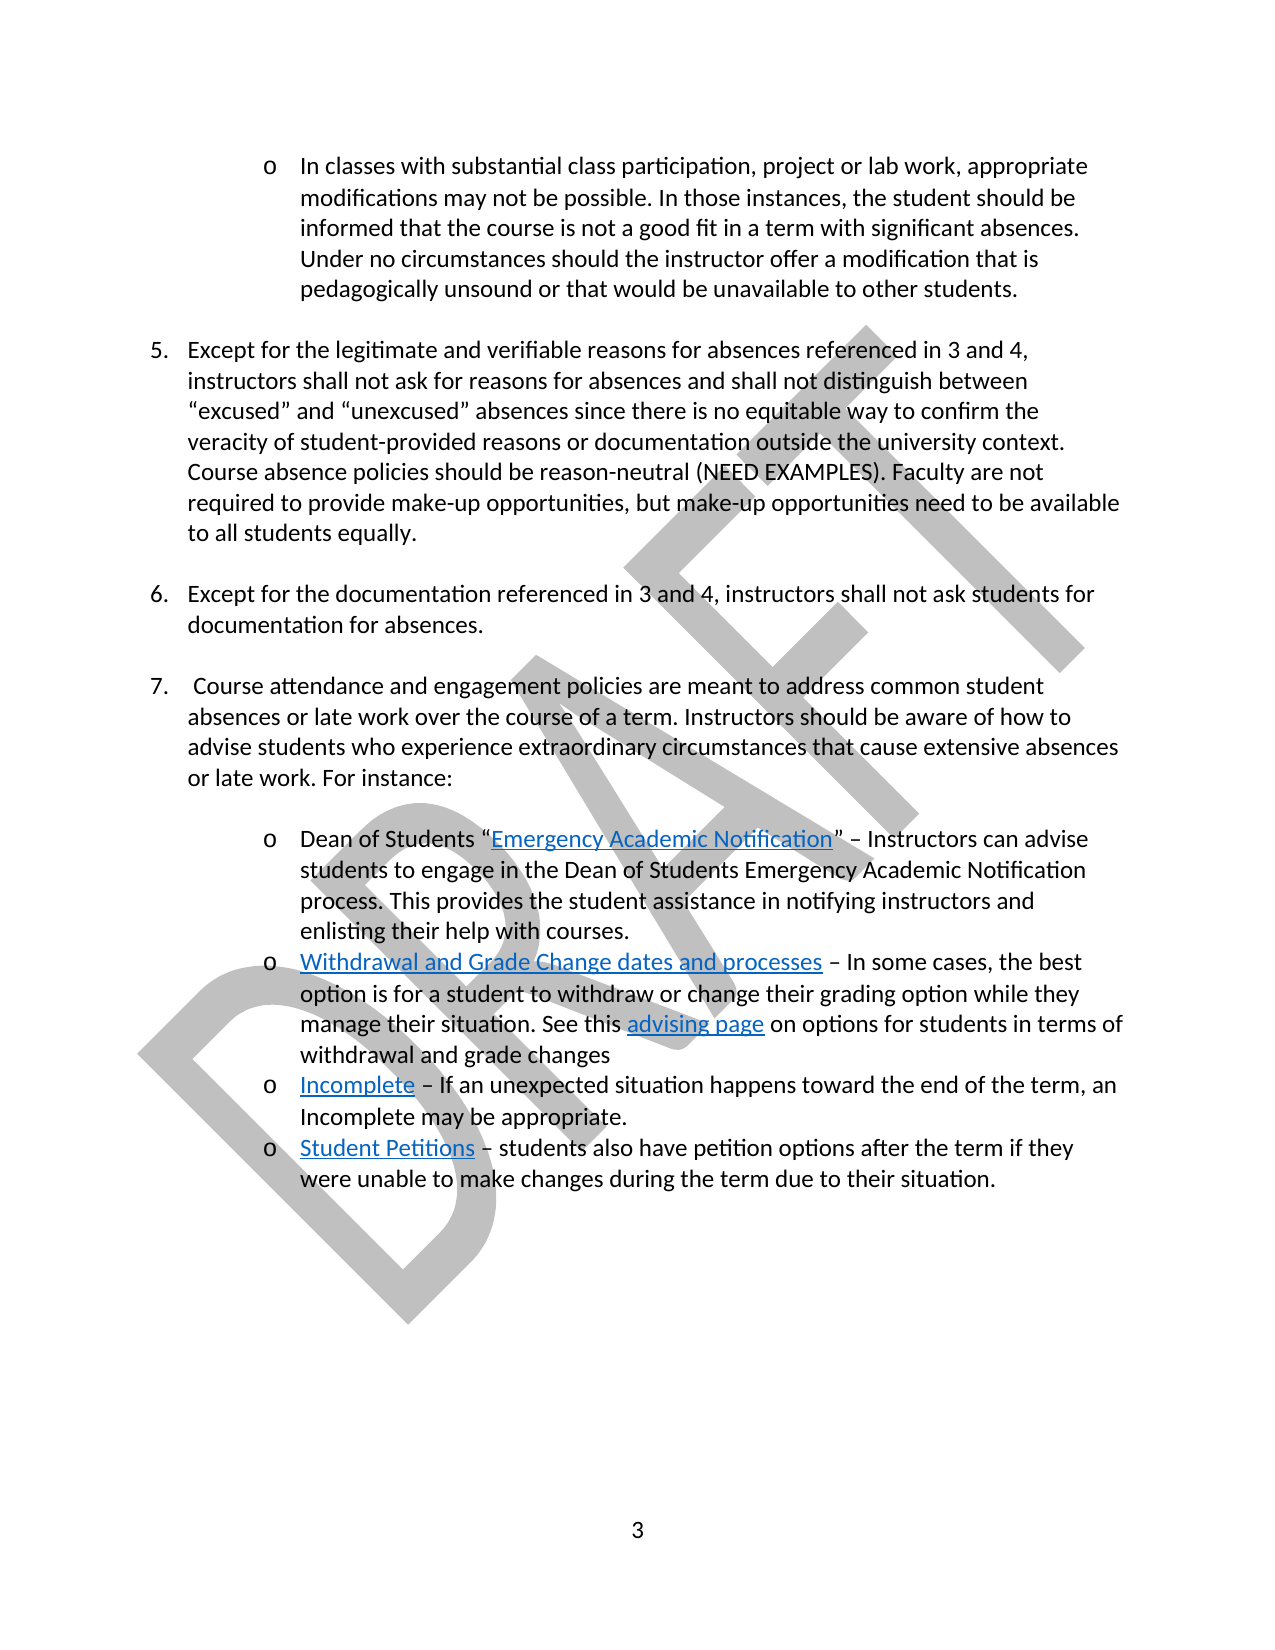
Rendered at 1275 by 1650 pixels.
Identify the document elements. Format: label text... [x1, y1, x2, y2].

list Except for the legitimate and verifiable reasons for absences referenced in 3 and 4, instructors shall not ask for reasons for absences and shall not distinguish between “excused” and “unexcused” absences since there is no equitable way to confirm the veracity of student-provided reasons or documentation outside the university context. Course absence policies should be reason-neutral (NEED EXAMPLES). Faculty are not required to provide make-up opportunities, but make-up opportunities need to be available to all students equally. [150, 334, 1125, 548]
list In classes with substantial class participation, project or lab work, appropriate modifications may not be possible. In those instances, the student should be informed that the course is not a good fit in a term with significant absences. Under no circumstances should the instructor offer a modification that is pedagogically unsound or that would be unavailable to other students. [262, 150, 1125, 304]
list Dean of Students “Emergency Academic Notification” – Instructors can advise students to engage in the Dean of Students Emergency Academic Notification process. This provides the student assistance in notifying instructors and enlisting their help with courses. [262, 823, 1125, 946]
list Course attendance and engagement policies are meant to address common student absences or late work over the course of a term. Instructors should be aware of how to advise students who experience extraordinary circumstances that cause extensive absences or late work. For instance: [150, 670, 1125, 792]
list Student Petitions – students also have petition options after the term if they were unable to make changes during the term due to their situation. [262, 1132, 1125, 1194]
list Withdrawal and Grade Change dates and processes – In some cases, the best option is for a student to withdraw or change their grading option while they manage their situation. See this advising page on options for students in terms of withdrawal and grade changes [262, 946, 1125, 1069]
list Except for the documentation referenced in 3 and 4, instructors shall not ask students for documentation for absences. [150, 578, 1125, 639]
list Incomplete – If an unexpected situation happens toward the end of the term, an Incomplete may be appropriate. [262, 1069, 1125, 1132]
